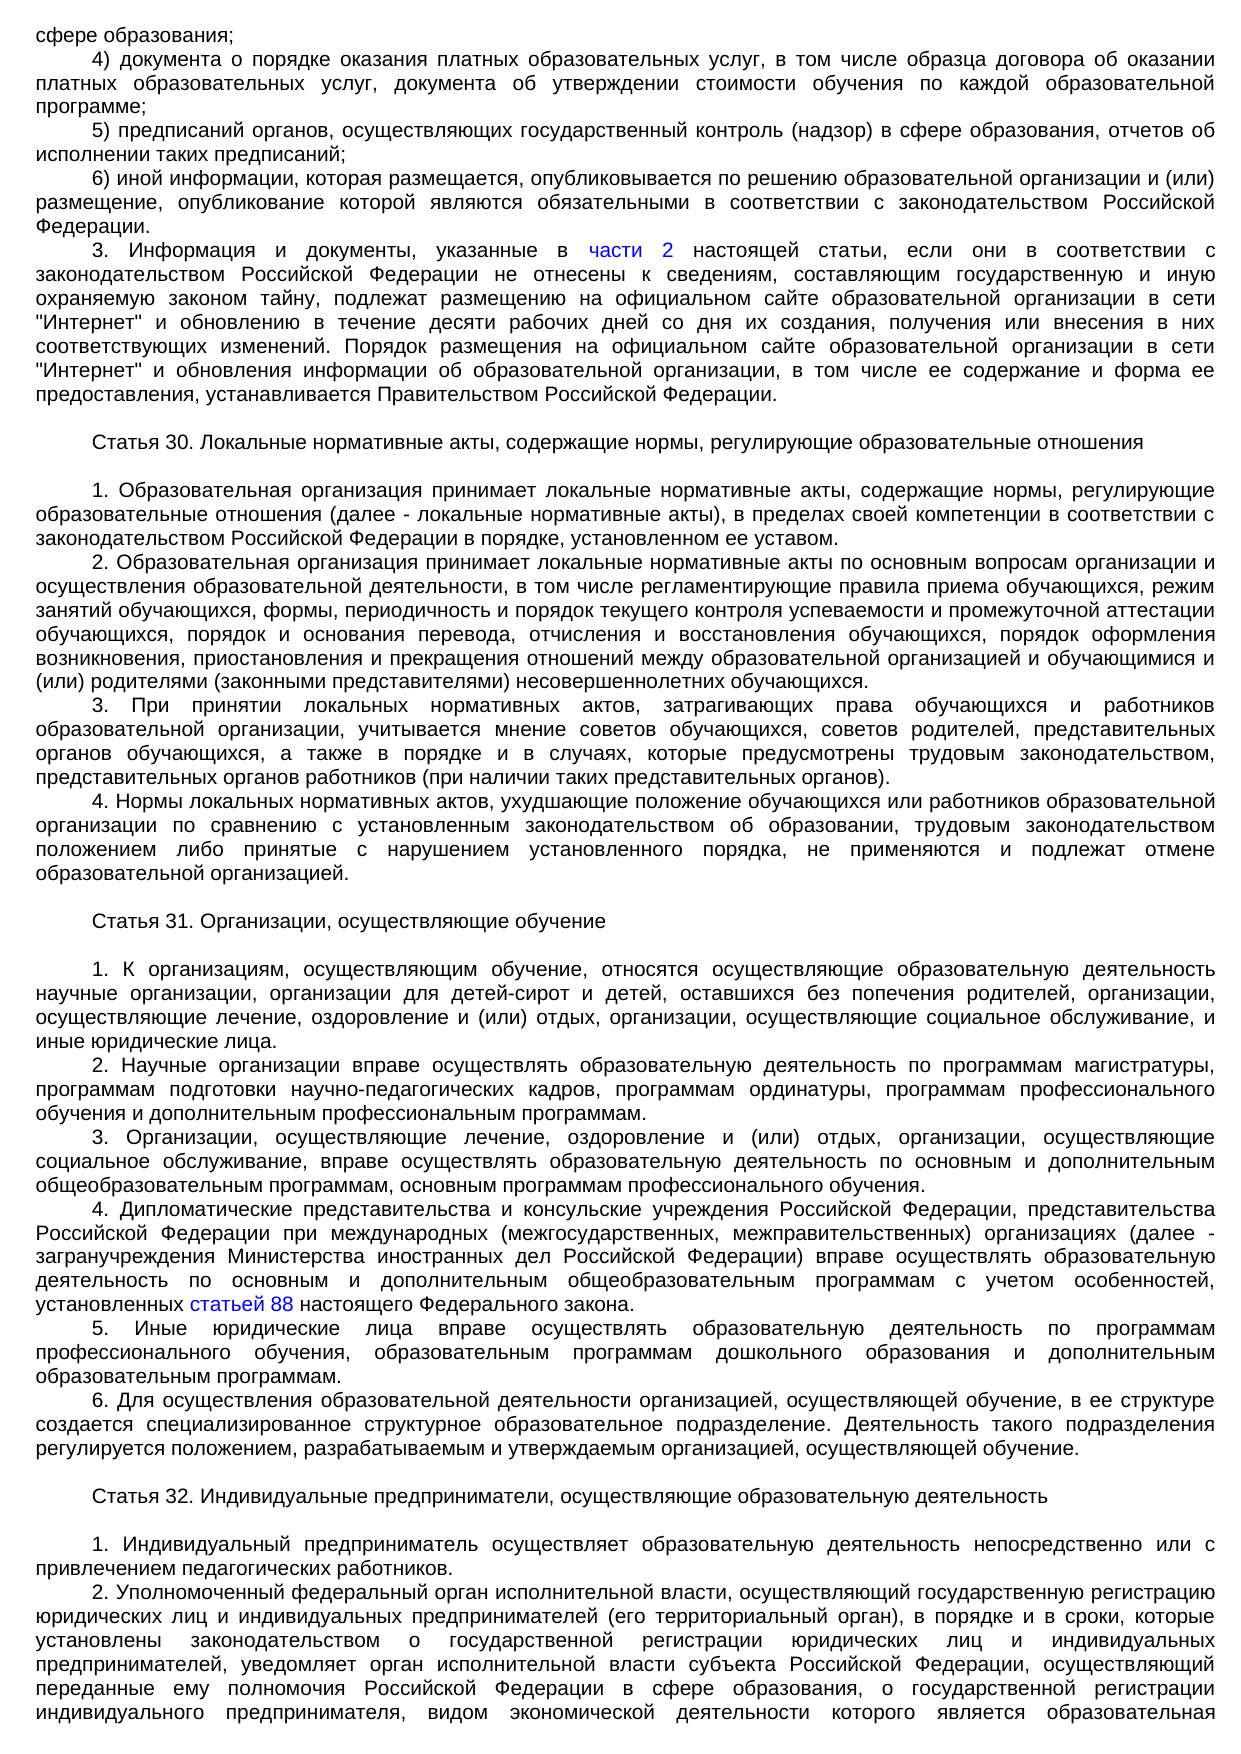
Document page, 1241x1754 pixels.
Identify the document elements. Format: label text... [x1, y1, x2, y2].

text 5. Иные юридические лица вправе осуществлять образовательную деятельность по программам профессионального обучения, образовательным программам дошкольного образования и дополнительным образовательным программам. [35, 1316, 1217, 1388]
text 3. При принятии локальных нормативных актов, затрагивающих права обучающихся и работников образовательной организации, учитывается мнение советов обучающихся, советов родителей, представительных органов обучающихся, а также в порядке и в случаях, которые предусмотрены трудовым законодательством, представительных органов работников (при наличии таких представительных органов). [35, 693, 1217, 789]
text Статья 30. Локальные нормативные акты, содержащие нормы, регулирующие образовательные отношения [35, 430, 1217, 454]
text 4. Дипломатические представительства и консульские учреждения Российской Федерации, представительства Российской Федерации при международных (межгосударственных, межправительственных) организациях (далее - загранучреждения Министерства иностранных дел Российской Федерации) вправе осуществлять образовательную деятельность по основным и дополнительным общеобразовательным программам с учетом особенностей, установленных статьей 88 настоящего Федерального закона. [35, 1196, 1217, 1316]
text 5) предписаний органов, осуществляющих государственный контроль (надзор) в сфере образования, отчетов об исполнении таких предписаний; [35, 118, 1217, 166]
text 3. Информация и документы, указанные в части 2 настоящей статьи, если они в соответствии с законодательством Российской Федерации не отнесены к сведениям, составляющим государственную и иную охраняемую законом тайну, подлежат размещению на официальном сайте образовательной организации в сети "Интернет" и обновлению в течение десяти рабочих дней со дня их создания, получения или внесения в них соответствующих изменений. Порядок размещения на официальном сайте образовательной организации в сети "Интернет" и обновления информации об образовательной организации, в том числе ее содержание и форма ее предоставления, устанавливается Правительством Российской Федерации. [35, 238, 1217, 406]
text 6) иной информации, которая размещается, опубликовывается по решению образовательной организации и (или) размещение, опубликование которой являются обязательными в соответствии с законодательством Российской Федерации. [35, 166, 1217, 238]
text Статья 31. Организации, осуществляющие обучение [35, 909, 1217, 933]
text 1. Образовательная организация принимает локальные нормативные акты, содержащие нормы, регулирующие образовательные отношения (далее - локальные нормативные акты), в пределах своей компетенции в соответствии с законодательством Российской Федерации в порядке, установленном ее уставом. [35, 478, 1217, 549]
text 4) документа о порядке оказания платных образовательных услуг, в том числе образца договора об оказании платных образовательных услуг, документа об утверждении стоимости обучения по каждой образовательной программе; [35, 46, 1217, 118]
text 2. Образовательная организация принимает локальные нормативные акты по основным вопросам организации и осуществления образовательной деятельности, в том числе регламентирующие правила приема обучающихся, режим занятий обучающихся, формы, периодичность и порядок текущего контроля успеваемости и промежуточной аттестации обучающихся, порядок и основания перевода, отчисления и восстановления обучающихся, порядок оформления возникновения, приостановления и прекращения отношений между образовательной организацией и обучающимися и (или) родителями (законными представителями) несовершеннолетних обучающихся. [35, 549, 1217, 693]
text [35, 22, 1217, 46]
text 3. Организации, осуществляющие лечение, оздоровление и (или) отдых, организации, осуществляющие социальное обслуживание, вправе осуществлять образовательную деятельность по основным и дополнительным общеобразовательным программам, основным программам профессионального обучения. [35, 1124, 1217, 1196]
text Статья 32. Индивидуальные предприниматели, осуществляющие образовательную деятельность [35, 1484, 1217, 1508]
text 6. Для осуществления образовательной деятельности организацией, осуществляющей обучение, в ее структуре создается специализированное структурное образовательное подразделение. Деятельность такого подразделения регулируется положением, разрабатываемым и утверждаемым организацией, осуществляющей обучение. [35, 1388, 1217, 1460]
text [35, 1580, 1217, 1723]
text 1. К организациям, осуществляющим обучение, относятся осуществляющие образовательную деятельность научные организации, организации для детей-сирот и детей, оставшихся без попечения родителей, организации, осуществляющие лечение, оздоровление и (или) отдых, организации, осуществляющие социальное обслуживание, и иные юридические лица. [35, 957, 1217, 1053]
text 4. Нормы локальных нормативных актов, ухудшающие положение обучающихся или работников образовательной организации по сравнению с установленным законодательством об образовании, трудовым законодательством положением либо принятые с нарушением установленного порядка, не применяются и подлежат отмене образовательной организацией. [35, 789, 1217, 885]
text 2. Научные организации вправе осуществлять образовательную деятельность по программам магистратуры, программам подготовки научно-педагогических кадров, программам ординатуры, программам профессионального обучения и дополнительным профессиональным программам. [35, 1053, 1217, 1124]
text 1. Индивидуальный предприниматель осуществляет образовательную деятельность непосредственно или с привлечением педагогических работников. [35, 1532, 1217, 1580]
